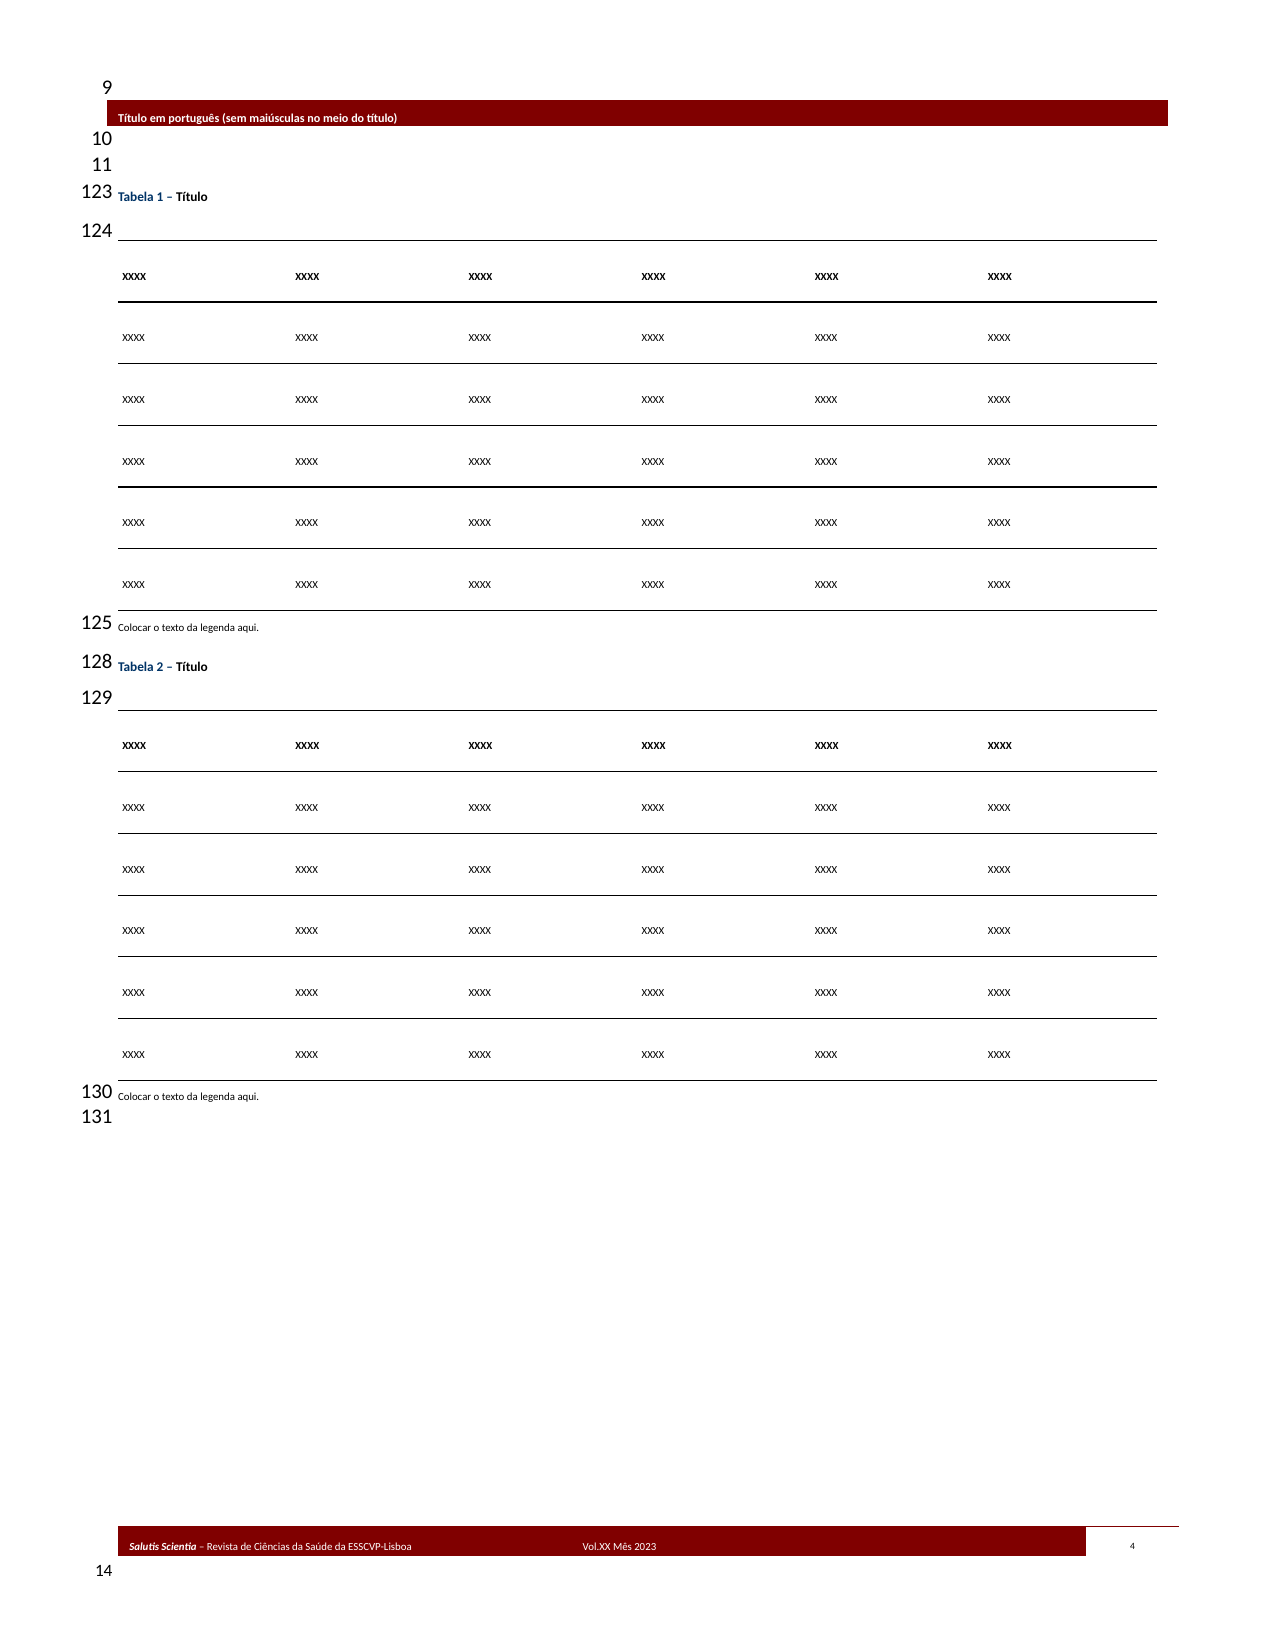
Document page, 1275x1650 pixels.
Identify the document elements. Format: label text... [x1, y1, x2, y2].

table_cell XXXX [811, 488, 984, 548]
table_cell XXXX [984, 957, 1157, 1018]
table_cell XXXX [291, 549, 464, 610]
table_header XXXX [291, 241, 464, 301]
table_header XXXX [811, 241, 984, 301]
table_cell XXXX [811, 957, 984, 1018]
table_cell XXXX [291, 1019, 464, 1079]
table_cell XXXX [638, 364, 811, 425]
table_cell XXXX [984, 549, 1157, 610]
table_cell XXXX [984, 303, 1157, 363]
table_cell XXXX [464, 426, 637, 486]
table_cell XXXX [638, 957, 811, 1018]
table_cell XXXX [638, 549, 811, 610]
table_cell XXXX [811, 303, 984, 363]
text Colocar o texto da legenda aqui. [118, 1081, 1157, 1103]
table_cell XXXX [464, 772, 637, 833]
table_cell XXXX [811, 772, 984, 833]
table_header XXXX [118, 711, 291, 771]
table_cell XXXX [638, 488, 811, 548]
table_cell XXXX [118, 364, 291, 425]
table_cell XXXX [638, 896, 811, 956]
table_header XXXX [638, 711, 811, 771]
table_header XXXX [464, 711, 637, 771]
table_cell XXXX [638, 772, 811, 833]
table_cell XXXX [464, 364, 637, 425]
table_cell XXXX [291, 488, 464, 548]
table_cell XXXX [464, 834, 637, 894]
table_cell XXXX [811, 1019, 984, 1079]
table_cell XXXX [464, 549, 637, 610]
table_cell XXXX [984, 426, 1157, 486]
table_cell XXXX [464, 896, 637, 956]
table_cell XXXX [984, 896, 1157, 956]
table_cell XXXX [291, 772, 464, 833]
table_cell XXXX [464, 1019, 637, 1079]
table_header XXXX [118, 241, 291, 301]
table_cell XXXX [811, 834, 984, 894]
table_cell XXXX [118, 957, 291, 1018]
table_header XXXX [464, 241, 637, 301]
table_header XXXX [984, 241, 1157, 301]
table_cell XXXX [118, 1019, 291, 1079]
table_cell XXXX [291, 834, 464, 894]
table_cell XXXX [118, 772, 291, 833]
text Tabela 2 – Título [118, 646, 1157, 674]
table_cell XXXX [638, 426, 811, 486]
table_header XXXX [638, 241, 811, 301]
text Colocar o texto da legenda aqui. [118, 611, 1157, 634]
table_cell XXXX [984, 772, 1157, 833]
table_cell XXXX [811, 364, 984, 425]
table_cell XXXX [811, 896, 984, 956]
table_cell XXXX [464, 303, 637, 363]
table_cell XXXX [811, 426, 984, 486]
table_cell XXXX [984, 834, 1157, 894]
table_cell XXXX [638, 834, 811, 894]
table_cell XXXX [291, 957, 464, 1018]
table_cell XXXX [984, 1019, 1157, 1079]
table_cell XXXX [638, 303, 811, 363]
table_cell XXXX [118, 488, 291, 548]
table_cell XXXX [811, 549, 984, 610]
table_cell XXXX [118, 303, 291, 363]
table_cell XXXX [464, 957, 637, 1018]
table_cell XXXX [638, 1019, 811, 1079]
table_cell XXXX [291, 426, 464, 486]
table_header XXXX [984, 711, 1157, 771]
table_cell XXXX [118, 426, 291, 486]
table_header XXXX [811, 711, 984, 771]
table_cell XXXX [118, 896, 291, 956]
table_cell XXXX [291, 364, 464, 425]
table_cell XXXX [291, 896, 464, 956]
table_cell XXXX [464, 488, 637, 548]
table_header XXXX [291, 711, 464, 771]
table_cell XXXX [118, 834, 291, 894]
table_cell XXXX [118, 549, 291, 610]
table_cell XXXX [291, 303, 464, 363]
text Tabela 1 – Título [118, 176, 1157, 204]
table_cell XXXX [984, 364, 1157, 425]
table_cell XXXX [984, 488, 1157, 548]
